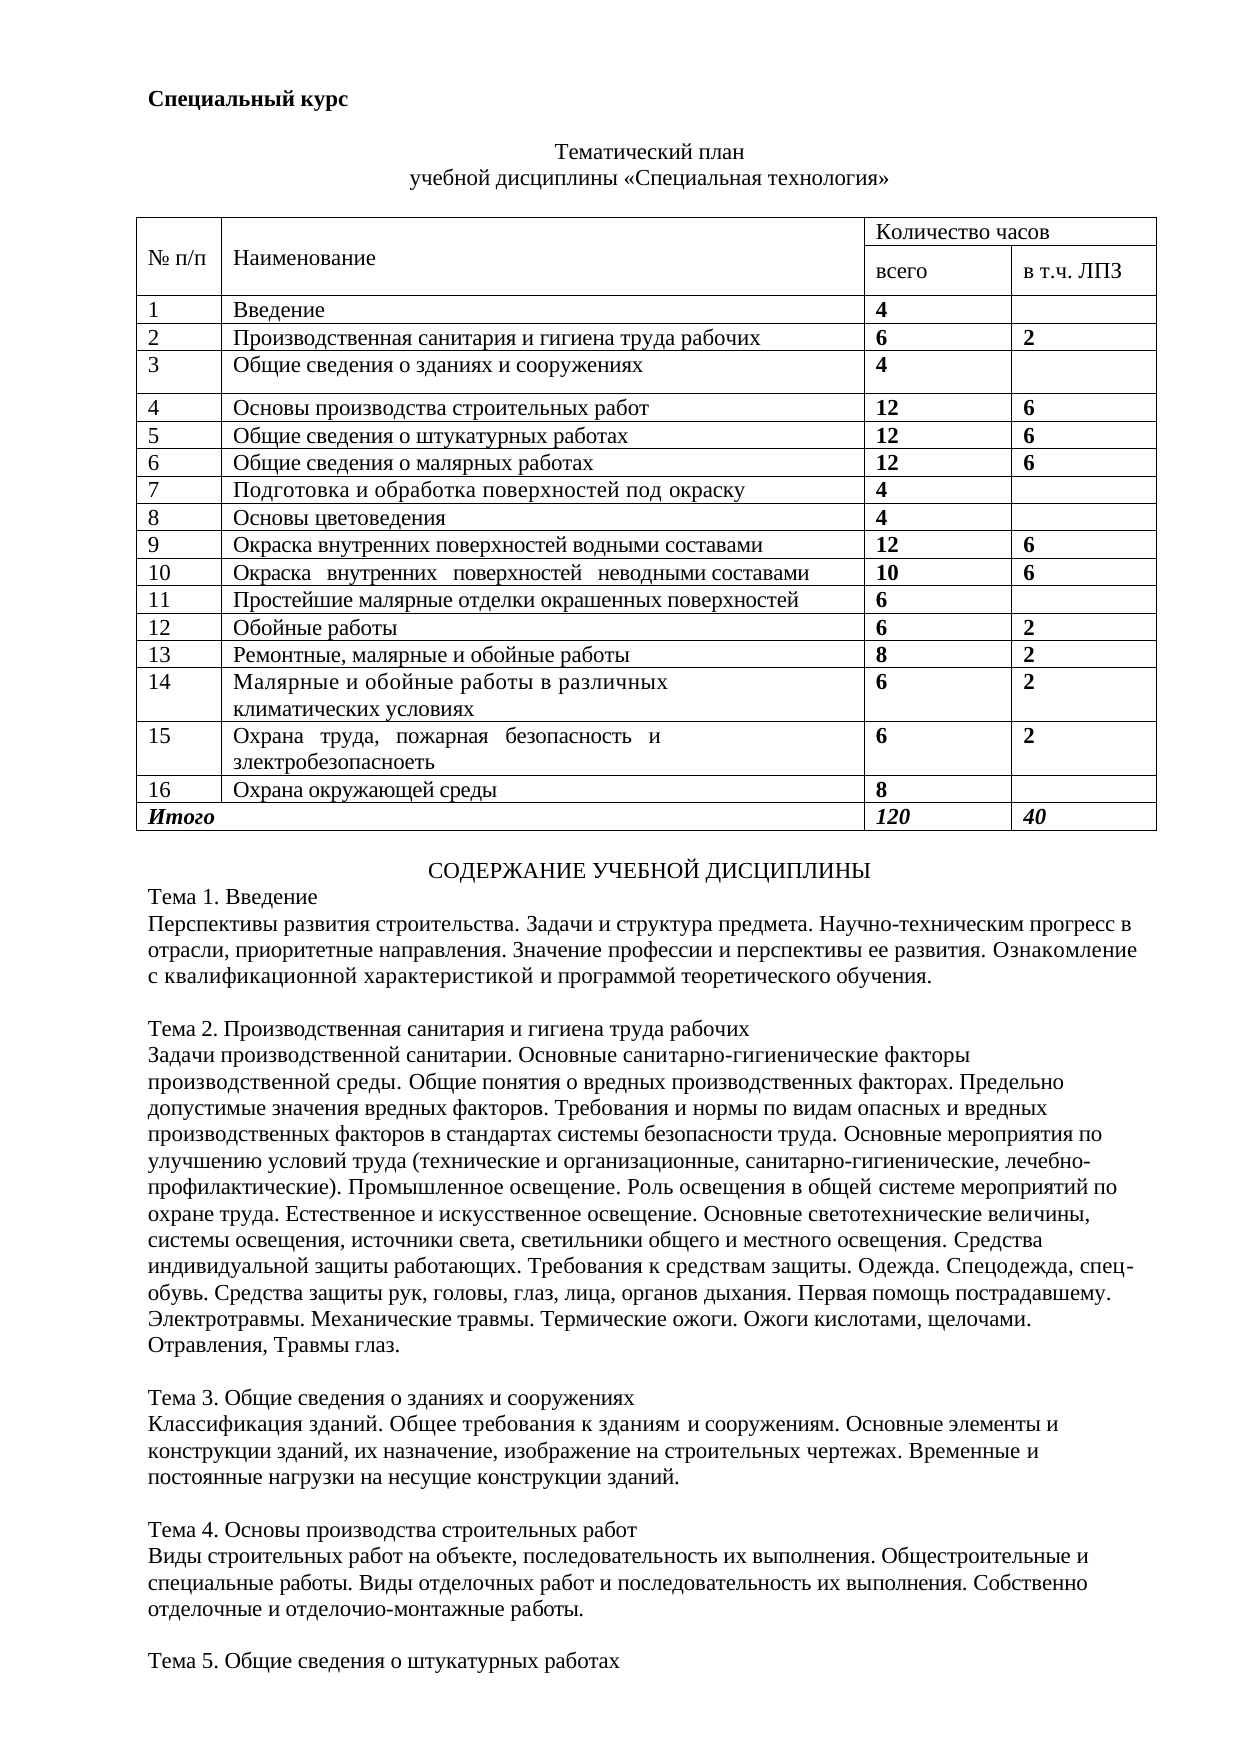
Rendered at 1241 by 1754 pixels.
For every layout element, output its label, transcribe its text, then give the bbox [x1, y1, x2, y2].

table_cell 6 [137, 449, 221, 476]
text Виды строительных работ на объекте, последовательность их выполнения. Общестроительные и специальные работы. Виды отделочных работ и последовательность их выполнения. Собственно отделочные и отделочио-монтажные работы. [148, 1542, 1152, 1621]
text Специальный курс [148, 85, 1152, 112]
table_cell 6 [1012, 422, 1156, 448]
table_cell 16 [137, 776, 221, 802]
table_cell 9 [137, 531, 221, 558]
table_cell 2 [1012, 722, 1156, 775]
table_cell [1012, 776, 1156, 802]
table_cell Охрана окружающей среды [222, 776, 864, 802]
table_cell [1012, 296, 1156, 323]
table_cell Общие сведения о малярных работах [222, 449, 864, 476]
text Тема 4. Основы производства строительных работ [148, 1516, 1152, 1542]
table_cell 8 [865, 776, 1011, 802]
table_cell 6 [1012, 449, 1156, 476]
table_cell Введение [222, 296, 864, 323]
text Тема 3. Общие сведения о зданиях и сооружениях [148, 1384, 1152, 1410]
table_cell 6 [1012, 559, 1156, 585]
text Классификация зданий. Общее требования к зданиям и сооружениям. Основные элементы и конструкции зданий, их назначение, изображение на строительных чертежах. Временные и постоянные нагрузки на несущие конструкции зданий. [148, 1410, 1152, 1489]
table_cell 14 [137, 668, 221, 721]
table_cell 6 [865, 668, 1011, 721]
table_cell 2 [1012, 614, 1156, 640]
text Тема 1. Введение [148, 883, 1152, 910]
text учебной дисциплины «Специальная технология» [148, 164, 1152, 191]
table_cell Основы производства строительных работ [222, 394, 864, 421]
table_cell Окраска внутренних поверхностей неводными составами [222, 559, 864, 585]
table_cell 6 [865, 324, 1011, 350]
table_cell Итого [137, 803, 864, 829]
text Задачи производственной санитарии. Основные санитарно-гигиенические факторы производственной среды. Общие понятия о вредных производственных факторах. Предельно допустимые значения вредных факторов. Требования и нормы по видам опасных и вредных производственных факторов в стандартах системы безопасности труда. Основные мероприятия по улучшению условий труда (технические и организационные, санитарно-гигиенические, лечебно-профилактические). Промышленное освещение. Роль освещения в общей системе мероприятий по охране труда. Естественное и искусственное освещение. Основные светотехнические величины, системы освещения, источники света, светильники общего и местного освещения. Средства индивидуальной защиты работающих. Требования к средствам защиты. Одежда. Спецодежда, спецобувь. Средства защиты рук, головы, глаз, лица, органов дыхания. Первая помощь пострадавшему. Электротравмы. Механические травмы. Термические ожоги. Ожоги кислотами, щелочами. Отравления, Травмы глаз. [148, 1041, 1152, 1358]
table_cell Подготовка и обработка поверхностей под окраску [222, 477, 864, 503]
table_cell 2 [137, 324, 221, 350]
table_cell 12 [865, 531, 1011, 558]
table_cell 12 [865, 449, 1011, 476]
table_cell 5 [137, 422, 221, 448]
table_cell [1012, 586, 1156, 612]
table_cell 12 [137, 614, 221, 640]
table_cell 2 [1012, 668, 1156, 721]
table_cell Ремонтные, малярные и обойные работы [222, 641, 864, 667]
text СОДЕРЖАНИЕ УЧЕБНОЙ ДИСЦИПЛИНЫ [148, 857, 1152, 883]
text Тематический план [148, 138, 1152, 164]
table_cell 4 [865, 296, 1011, 323]
table_cell 2 [1012, 641, 1156, 667]
table_cell 1 [137, 296, 221, 323]
table_cell 13 [137, 641, 221, 667]
table_cell 12 [865, 422, 1011, 448]
table_cell Простейшие малярные отделки окрашенных поверхностей [222, 586, 864, 612]
table_cell [1012, 477, 1156, 503]
table_cell Производственная санитария и гигиена труда рабочих [222, 324, 864, 350]
table_cell 10 [865, 559, 1011, 585]
text Тема 5. Общие сведения о штукатурных работах [148, 1648, 1152, 1674]
table_cell [1012, 504, 1156, 530]
table_cell 4 [865, 504, 1011, 530]
table_header Наименование [222, 218, 864, 295]
table_cell Основы цветоведения [222, 504, 864, 530]
table_cell 120 [865, 803, 1011, 829]
table_cell 7 [137, 477, 221, 503]
table_cell 2 [1012, 324, 1156, 350]
text Тема 2. Производственная санитария и гигиена труда рабочих [148, 1015, 1152, 1041]
table_cell 4 [865, 351, 1011, 393]
table_cell 3 [137, 351, 221, 393]
table_cell 40 [1012, 803, 1156, 829]
table_cell 6 [865, 586, 1011, 612]
table_cell Охрана труда, пожарная безопасность и злектробезопасноеть [222, 722, 864, 775]
table_cell 6 [1012, 531, 1156, 558]
table_cell всего [865, 246, 1011, 295]
table_cell в т.ч. ЛПЗ [1012, 246, 1156, 295]
table_cell 6 [1012, 394, 1156, 421]
table_cell 4 [137, 394, 221, 421]
table_header № п/п [137, 218, 221, 295]
table_cell 8 [137, 504, 221, 530]
table_cell Окраска внутренних поверхностей водными составами [222, 531, 864, 558]
table_cell 11 [137, 586, 221, 612]
table_cell 6 [865, 614, 1011, 640]
text Перспективы развития строительства. Задачи и структура предмета. Научно-техническим прогресс в отрасли, приоритетные направления. Значение профессии и перспективы ее развития. Ознакомление с квалификационной характеристикой и программой теоретического обучения. [148, 910, 1152, 989]
table_cell 10 [137, 559, 221, 585]
table_cell 8 [865, 641, 1011, 667]
table_cell 12 [865, 394, 1011, 421]
table_cell [1012, 351, 1156, 393]
table_cell 15 [137, 722, 221, 775]
table_cell Малярные и обойные работы в различных климатических условиях [222, 668, 864, 721]
table_cell Обойные работы [222, 614, 864, 640]
table_cell 4 [865, 477, 1011, 503]
table_cell 6 [865, 722, 1011, 775]
table_cell Общие сведения о штукатурных работах [222, 422, 864, 448]
table_cell Общие сведения о зданиях и сооружениях [222, 351, 864, 393]
table_header Количество часов [865, 218, 1156, 244]
